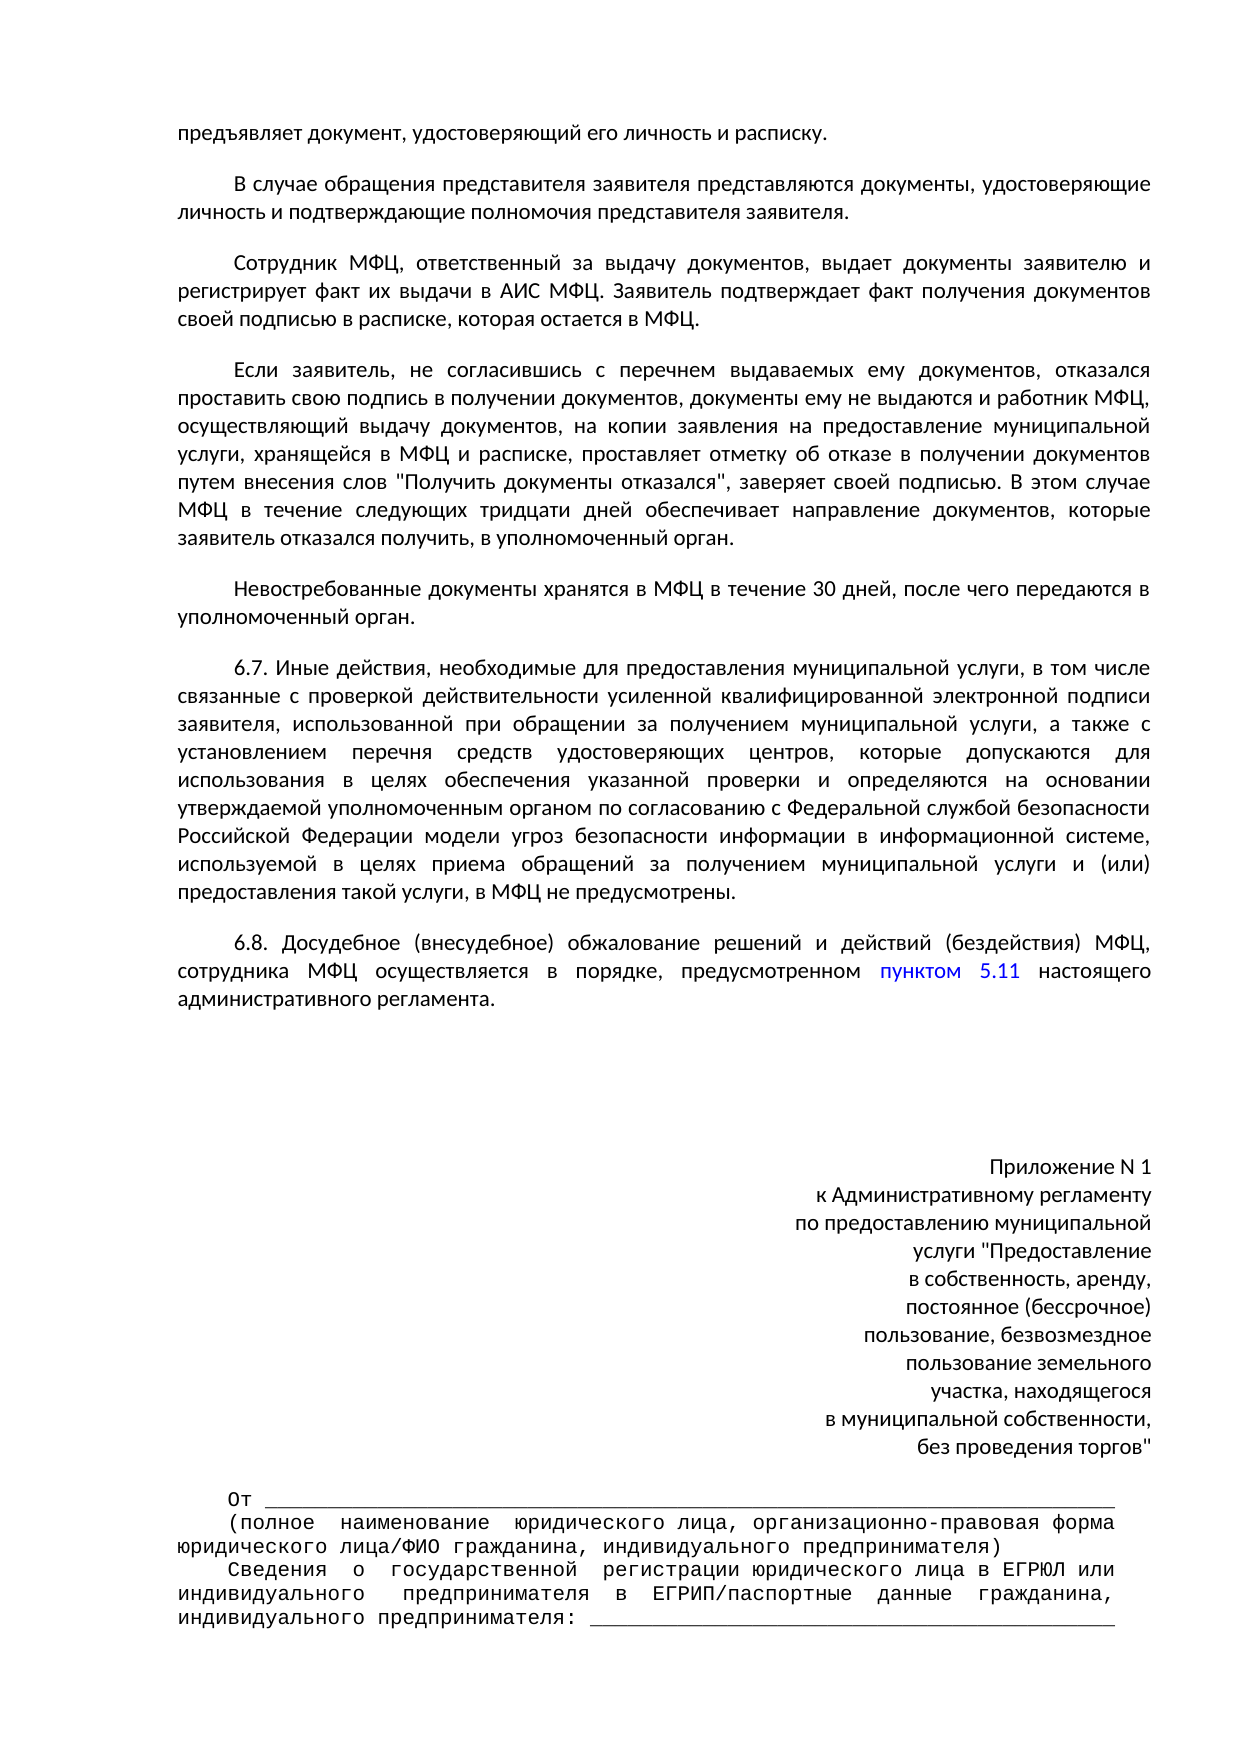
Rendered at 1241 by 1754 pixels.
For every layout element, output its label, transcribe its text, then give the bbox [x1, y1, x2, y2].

text пользование земельного [177, 1348, 1152, 1376]
text 6.8. Досудебное (внесудебное) обжалование решений и действий (бездействия) МФЦ, сотрудника МФЦ осуществляется в порядке, предусмотренном пунктом 5.11 настоящего административного регламента. [177, 928, 1152, 1012]
text Невостребованные документы хранятся в МФЦ в течение 30 дней, после чего передаются в уполномоченный орган. [177, 574, 1152, 630]
text От ____________________________________________________________________ [177, 1488, 1152, 1512]
text постоянное (бессрочное) [177, 1292, 1152, 1320]
text Сотрудник МФЦ, ответственный за выдачу документов, выдает документы заявителю и регистрирует факт их выдачи в АИС МФЦ. Заявитель подтверждает факт получения документов своей подписью в расписке, которая остается в МФЦ. [177, 248, 1152, 332]
text услуги "Предоставление [177, 1236, 1152, 1264]
text В случае обращения представителя заявителя представляются документы, удостоверяющие личность и подтверждающие полномочия представителя заявителя. [177, 169, 1152, 225]
text пользование, безвозмездное [177, 1320, 1152, 1348]
text Если заявитель, не согласившись с перечнем выдаваемых ему документов, отказался проставить свою подпись в получении документов, документы ему не выдаются и работник МФЦ, осуществляющий выдачу документов, на копии заявления на предоставление муниципальной услуги, хранящейся в МФЦ и расписке, проставляет отметку об отказе в получении документов путем внесения слов "Получить документы отказался", заверяет своей подписью. В этом случае МФЦ в течение следующих тридцати дней обеспечивает направление документов, которые заявитель отказался получить, в уполномоченный орган. [177, 355, 1152, 551]
text индивидуального предпринимателя: __________________________________________ [177, 1607, 1152, 1630]
text без проведения торгов" [177, 1432, 1152, 1461]
text 6.7. Иные действия, необходимые для предоставления муниципальной услуги, в том числе связанные с проверкой действительности усиленной квалифицированной электронной подписи заявителя, использованной при обращении за получением муниципальной услуги, а также с установлением перечня средств удостоверяющих центров, которые допускаются для использования в целях обеспечения указанной проверки и определяются на основании утверждаемой уполномоченным органом по согласованию с Федеральной службой безопасности Российской Федерации модели угроз безопасности информации в информационной системе, используемой в целях приема обращений за получением муниципальной услуги и (или) предоставления такой услуги, в МФЦ не предусмотрены. [177, 653, 1152, 905]
text участка, находящегося [177, 1376, 1152, 1404]
text в собственность, аренду, [177, 1264, 1152, 1292]
text (полное наименование юридического лица, организационно-правовая форма [177, 1512, 1152, 1536]
text юридического лица/ФИО гражданина, индивидуального предпринимателя) [177, 1536, 1152, 1559]
text Приложение N 1 [177, 1152, 1152, 1180]
text по предоставлению муниципальной [177, 1208, 1152, 1236]
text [177, 118, 1152, 146]
text Сведения о государственной регистрации юридического лица в ЕГРЮЛ или [177, 1559, 1152, 1583]
text к Административному регламенту [177, 1180, 1152, 1208]
text индивидуального предпринимателя в ЕГРИП/паспортные данные гражданина, [177, 1583, 1152, 1607]
text в муниципальной собственности, [177, 1404, 1152, 1432]
